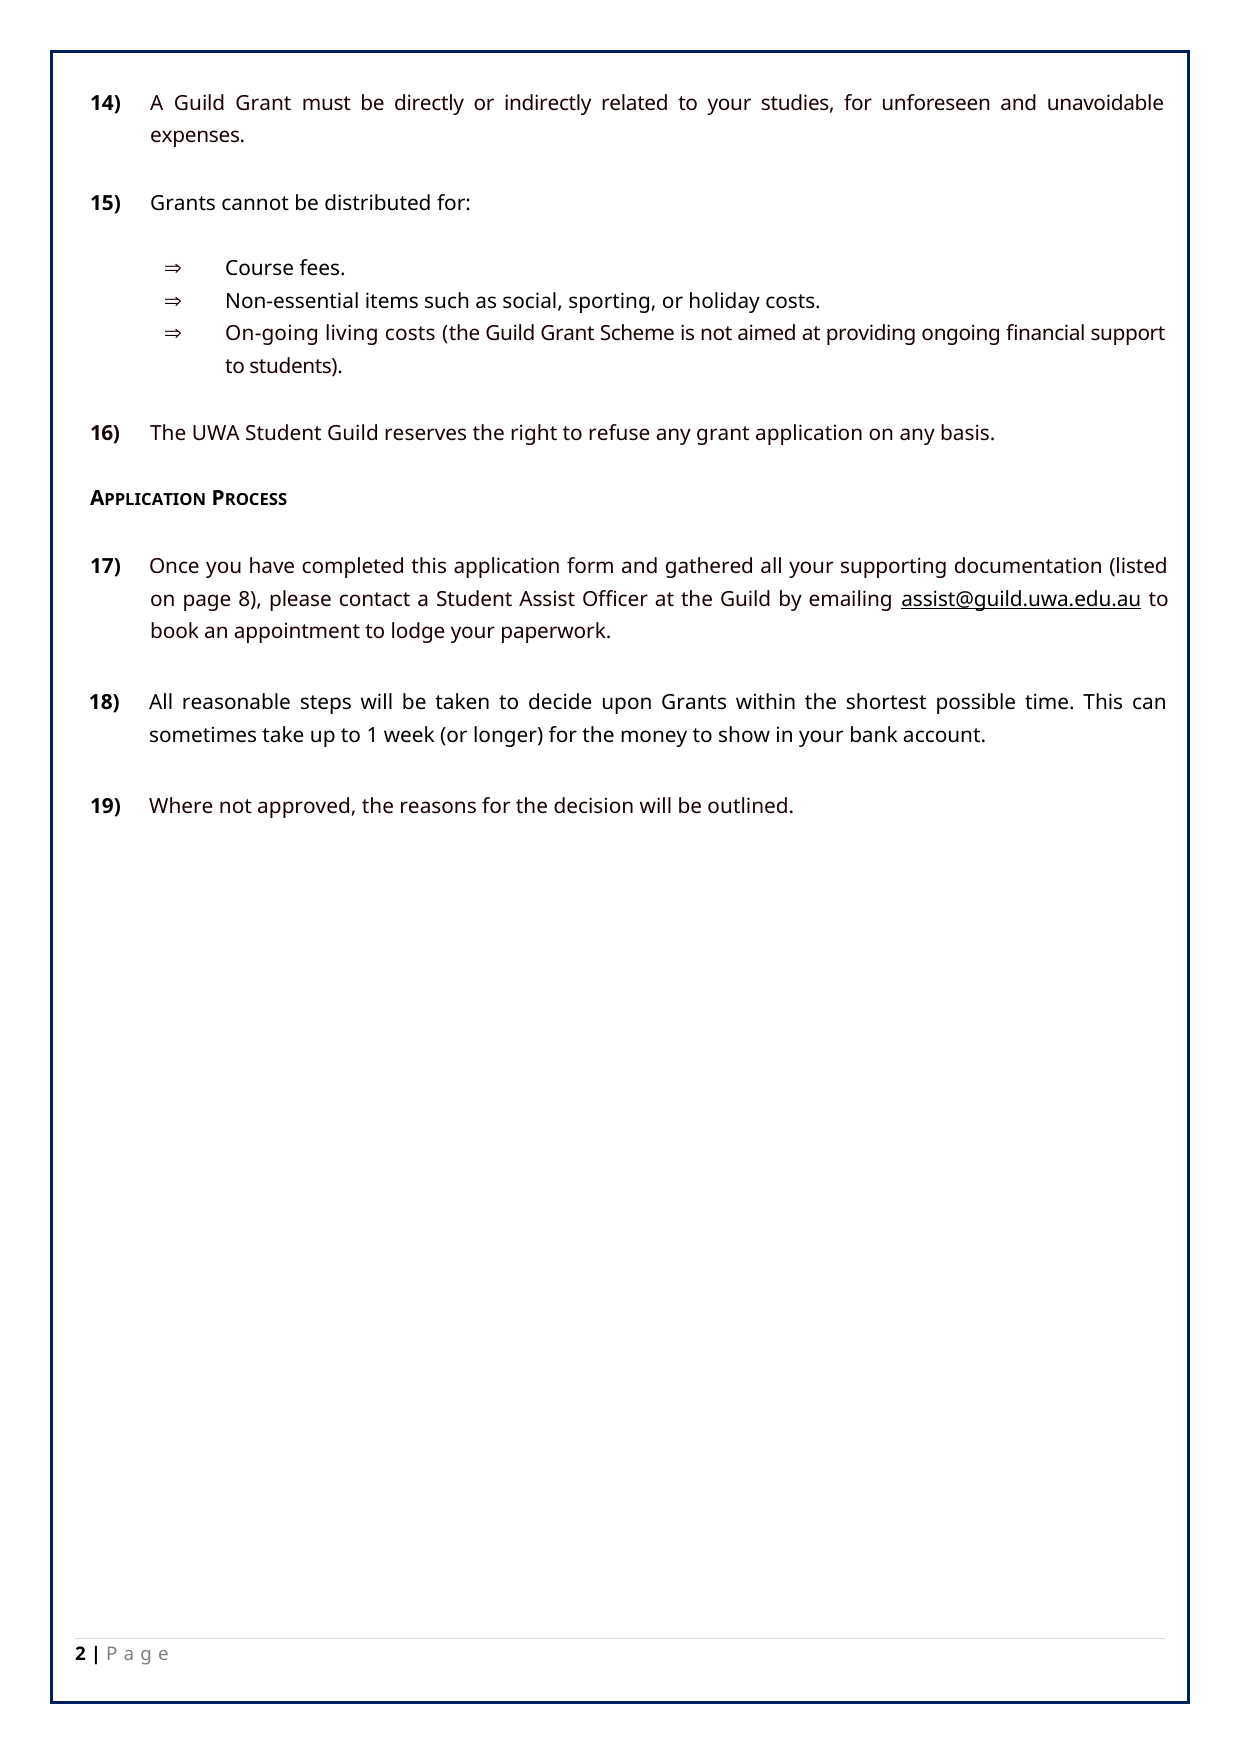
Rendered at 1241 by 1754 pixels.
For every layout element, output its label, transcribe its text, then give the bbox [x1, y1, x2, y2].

list Course fees. [164, 253, 1165, 282]
list On-going living costs (the Guild Grant Scheme is not aimed at providing ongoing financial support to students). [164, 318, 1165, 379]
list All reasonable steps will be taken to decide upon Grants within the shortest possible time. This can sometimes take up to 1 week (or longer) for the money to show in your bank account. [89, 687, 1168, 748]
list Once you have completed this application form and gathered all your supporting documentation (listed on page 8), please contact a Student Assist Officer at the Guild by emailing assist@guild.uwa.edu.au to book an appointment to lodge your paperwork. [90, 551, 1168, 645]
subtitle Application Process [90, 483, 1165, 512]
list A Guild Grant must be directly or indirectly related to your studies, for unforeseen and unavoidable expenses. [90, 88, 1165, 149]
list Non-essential items such as social, sporting, or holiday costs. [164, 286, 1165, 314]
list The UWA Student Guild reserves the right to refuse any grant application on any basis. [90, 418, 1165, 446]
list Grants cannot be distributed for: [90, 188, 1165, 216]
list Where not approved, the reasons for the decision will be outlined. [90, 791, 1168, 819]
